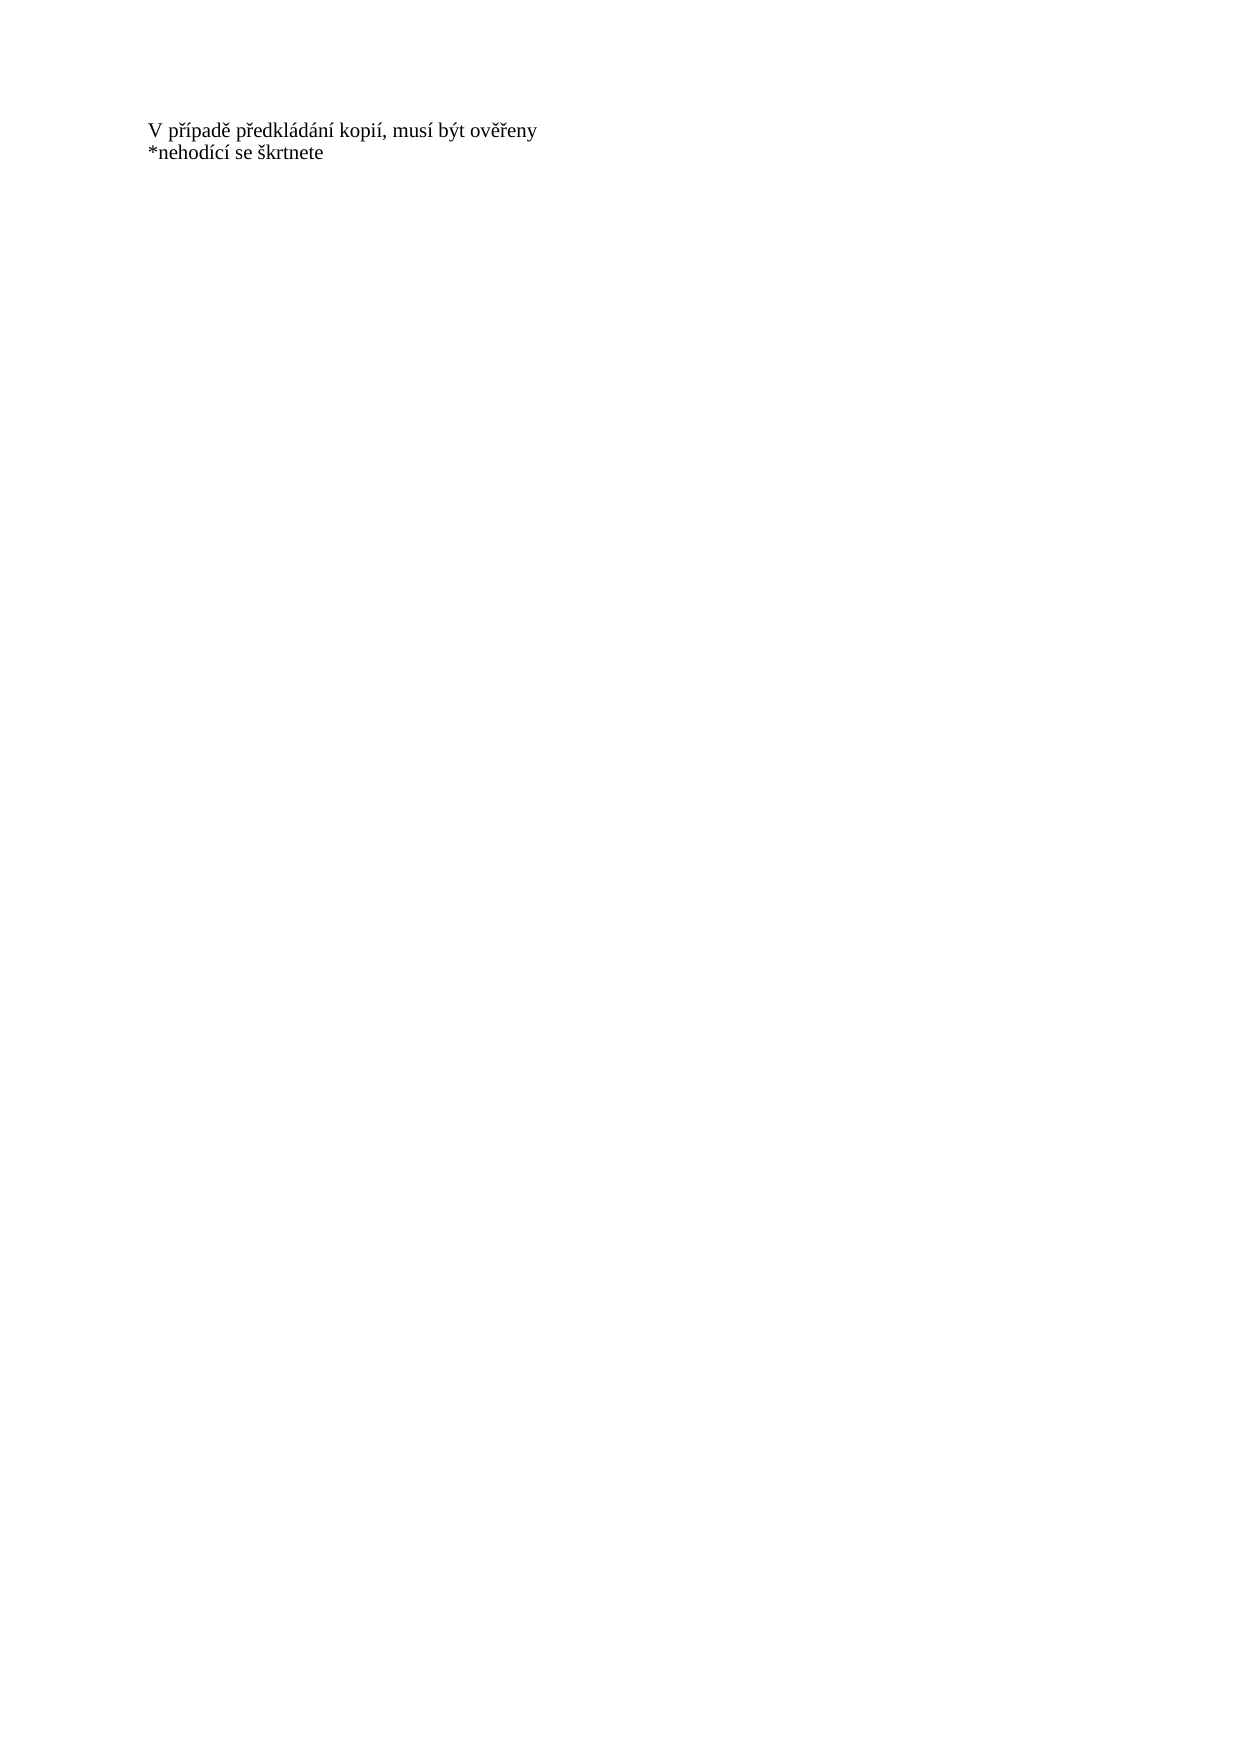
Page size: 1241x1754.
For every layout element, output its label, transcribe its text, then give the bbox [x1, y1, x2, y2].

text V případě předkládání kopií, musí být ověřeny [148, 118, 1122, 142]
text *nehodící se škrtnete [148, 142, 1122, 164]
